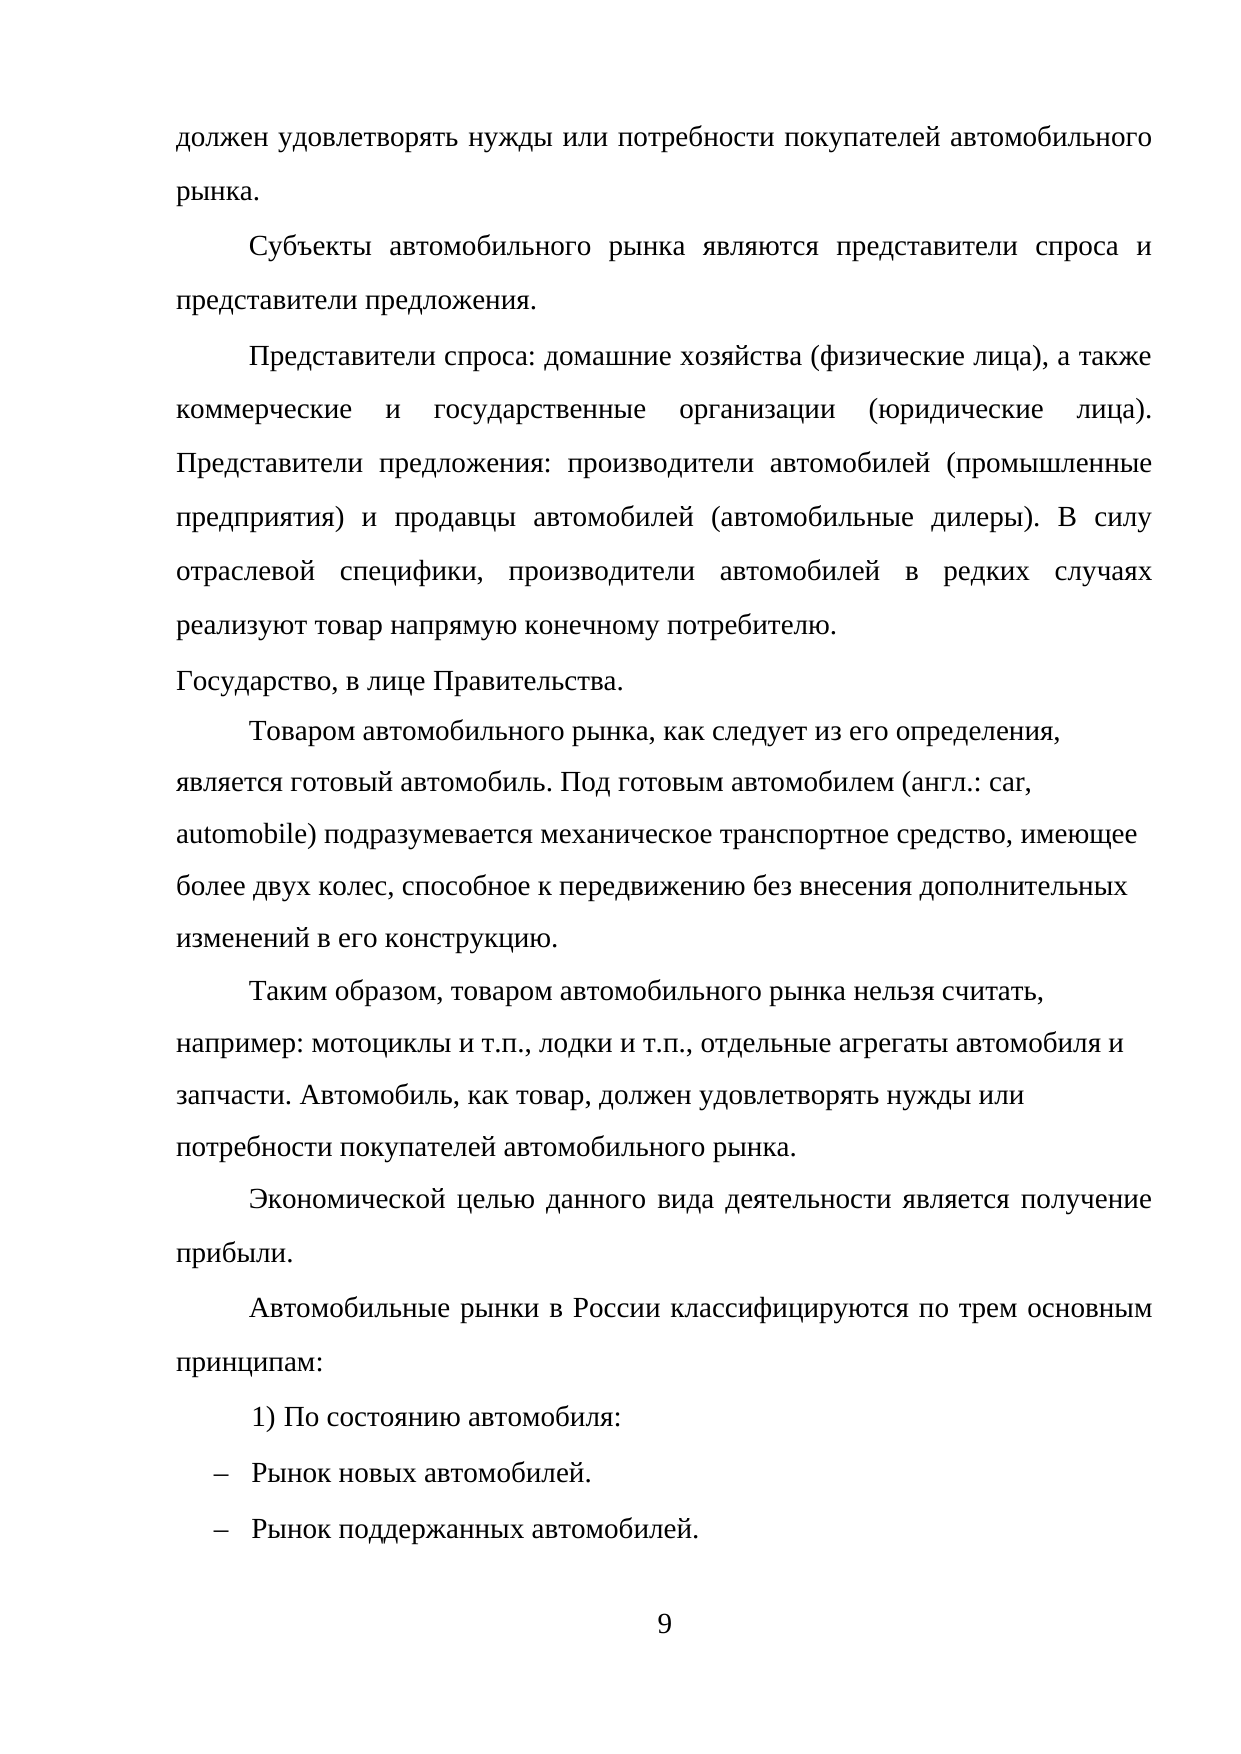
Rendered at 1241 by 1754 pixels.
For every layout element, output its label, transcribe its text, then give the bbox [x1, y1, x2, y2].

list Рынок поддержанных автомобилей. [213, 1511, 1153, 1545]
text Таким образом, товаром автомобильного рынка нельзя считать, например: мотоциклы и т.п., лодки и т.п., отдельные агрегаты автомобиля и запчасти. Автомобиль, как товар, должен удовлетворять нужды или потребности покупателей автомобильного рынка. [176, 973, 1160, 1162]
list Рынок новых автомобилей. [213, 1455, 1153, 1489]
text Товаром автомобильного рынка, как следует из его определения, является готовый автомобиль. Под готовым автомобилем (англ.: car, automobile) подразумевается механическое транспортное средство, имеющее более двух колес, способное к передвижению без внесения дополнительных изменений в его конструкцию. [176, 713, 1160, 954]
text Экономической целью данного вида деятельности является получение прибыли. [176, 1181, 1153, 1268]
text Субъекты автомобильного рынка являются представители спроса и представители предложения. [176, 228, 1153, 316]
text 1) По состоянию автомобиля: [251, 1399, 1153, 1433]
text Представители спроса: домашние хозяйства (физические лица), а также коммерческие и государственные организации (юридические лица). Представители предложения: производители автомобилей (промышленные предприятия) и продавцы автомобилей (автомобильные дилеры). В силу отраслевой специфики, производители автомобилей в редких случаях реализуют товар напрямую конечному потребителю. [176, 338, 1153, 641]
text Государство, в лице Правительства. [176, 663, 1153, 696]
text Автомобильные рынки в России классифицируются по трем основным принципам: [176, 1290, 1153, 1378]
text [176, 119, 1153, 207]
